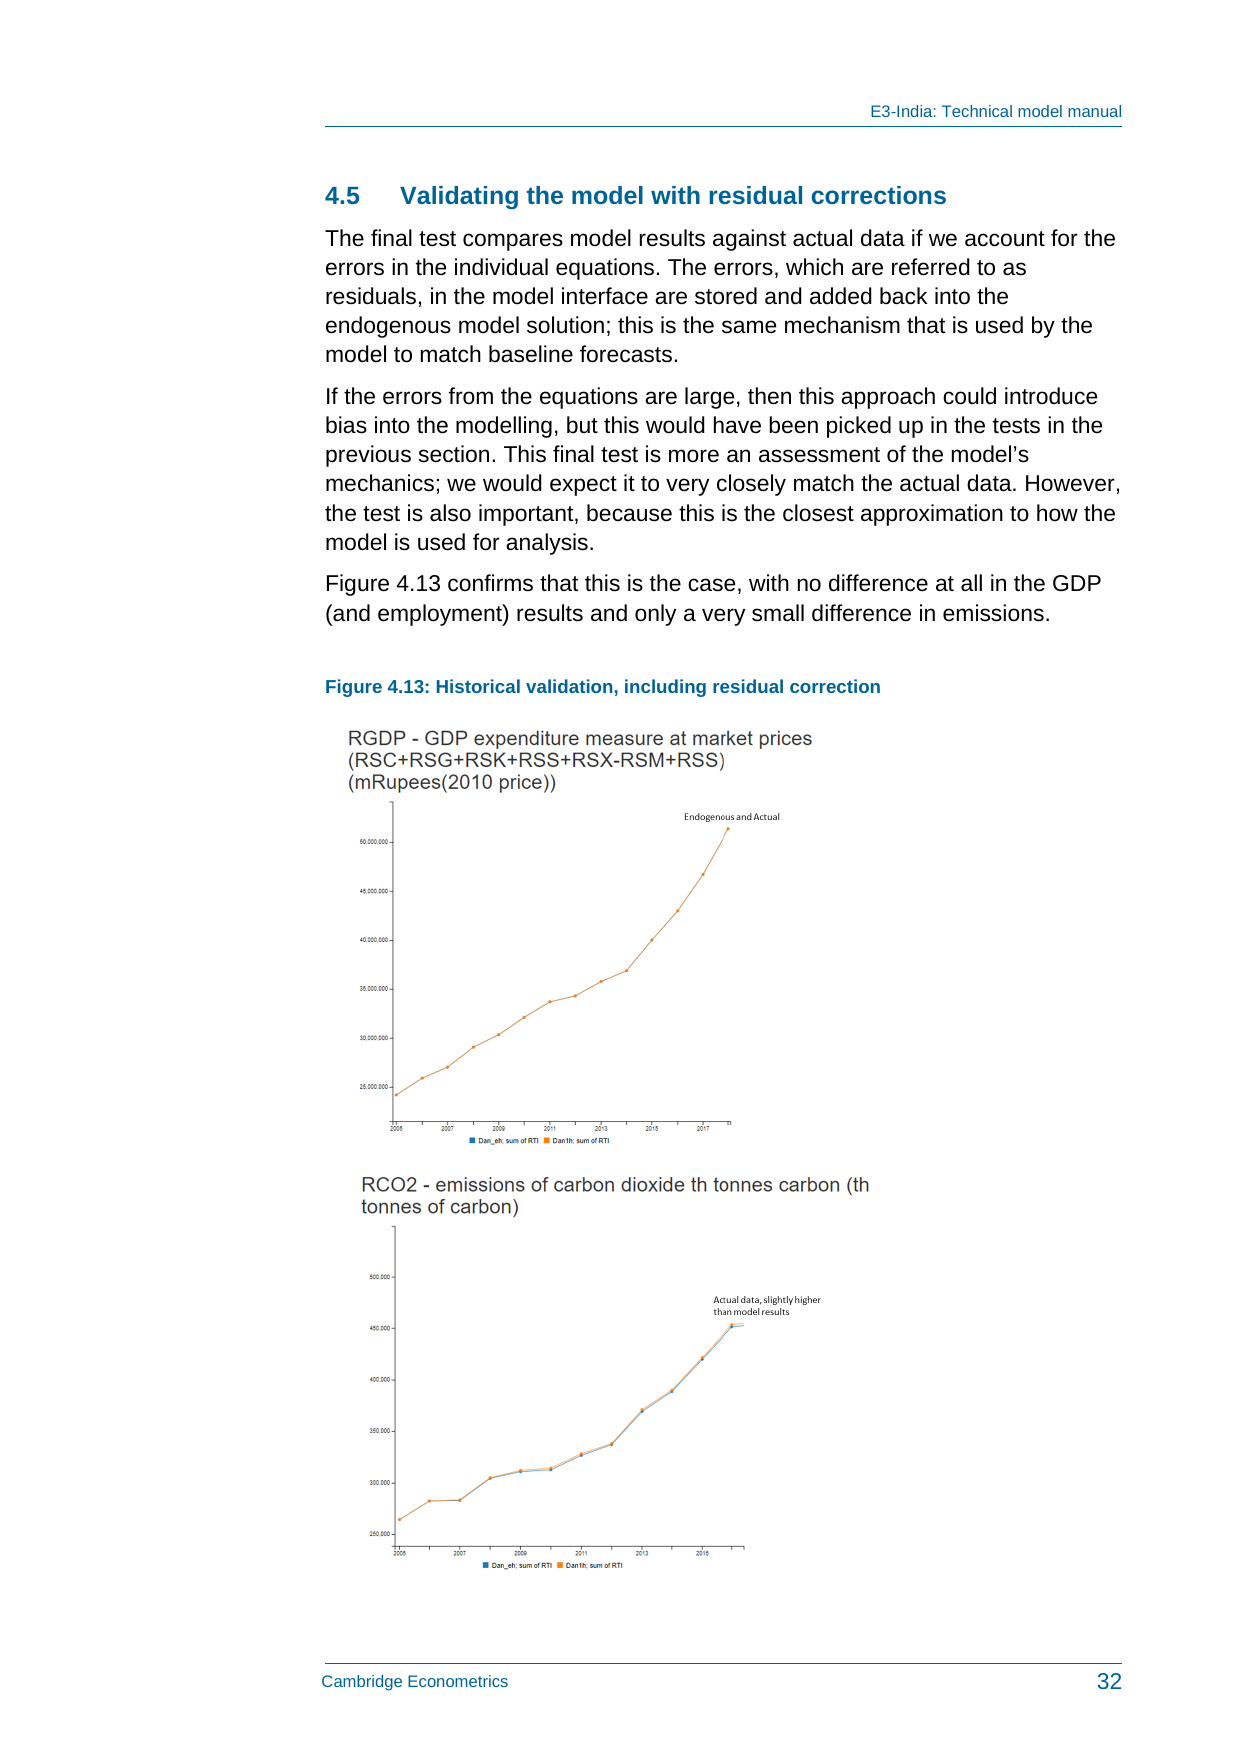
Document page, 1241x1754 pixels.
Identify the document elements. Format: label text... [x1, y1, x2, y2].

picture [924, 108, 931, 114]
picture [437, 1678, 443, 1687]
subtitle Validating the model with residual corrections [325, 181, 1122, 210]
picture [325, 717, 1123, 1600]
picture [902, 108, 908, 117]
text The final test compares model results against actual data if we account for the errors in the individual equations. The errors, which are referred to as residuals, in the model interface are stored and added back into the endogenous model solution; this is the same mechanism that is used by the model to match baseline forecasts. [325, 223, 1122, 368]
picture [1110, 108, 1117, 114]
text If the errors from the equations are large, then this approach could introduce bias into the modelling, but this would have been picked up in the tests in the previous section. This final test is more an assessment of the model’s mechanics; we would expect it to very closely match the actual data. However, the test is also important, because this is the closest approximation to how the model is used for analysis. [325, 381, 1122, 556]
